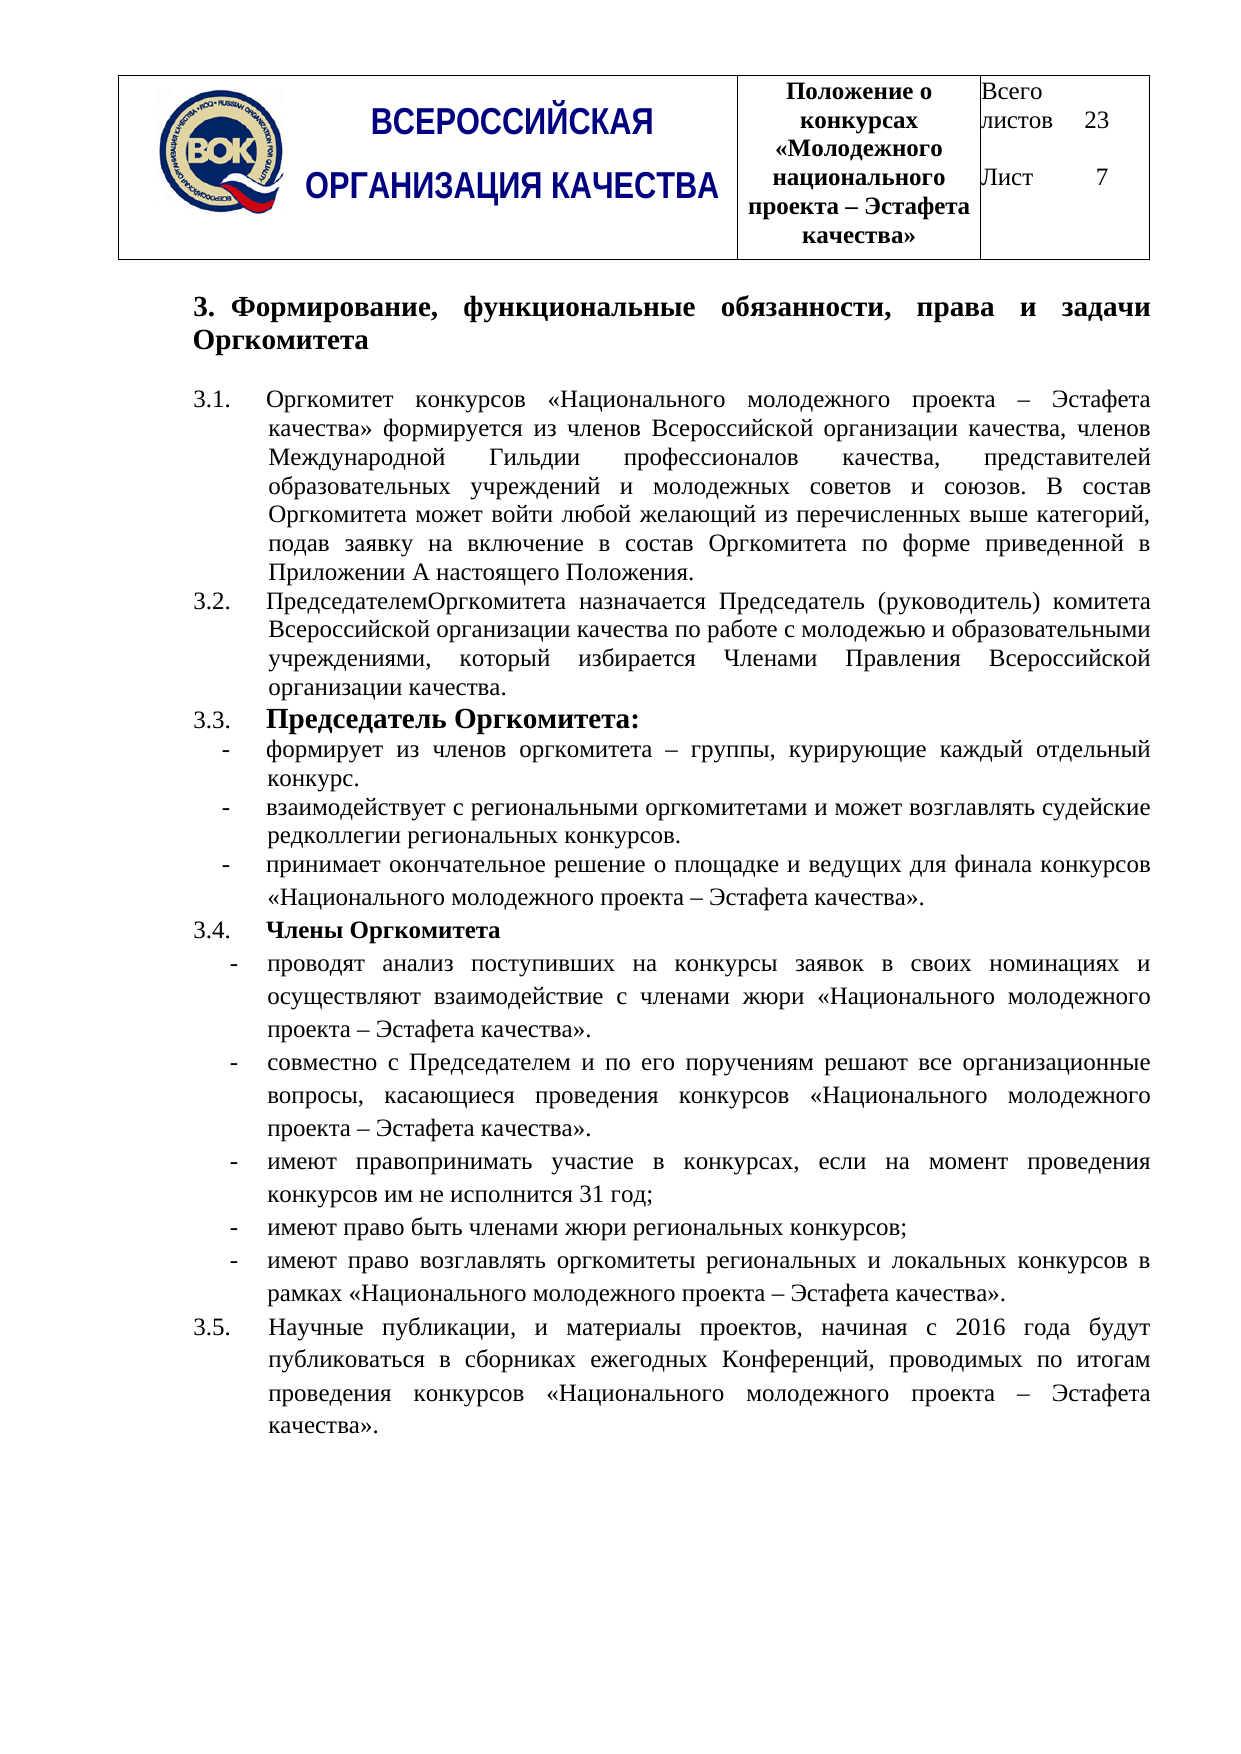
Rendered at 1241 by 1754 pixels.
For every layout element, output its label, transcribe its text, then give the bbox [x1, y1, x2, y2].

subtitle Председатель Оргкомитета: [193, 701, 1152, 734]
picture [311, 176, 323, 194]
list проводят анализ поступивших на конкурсы заявок в своих номинациях и осуществляют взаимодействие с членами жюри «Национального молодежного проекта – Эстафета качества». [229, 948, 1152, 1043]
list совместно с Председателем и по его поручениям решают все организационные вопросы, касающиеся проведения конкурсов «Национального молодежного проекта – Эстафета качества». [229, 1047, 1152, 1142]
list имеют право быть членами жюри региональных конкурсов; [229, 1212, 1152, 1241]
subtitle ПредседателемОргкомитета назначается Председатель (руководитель) комитета Всероссийской организации качества по работе с молодежью и образовательными учреждениями, который избирается Членами Правления Всероссийской организации качества. [193, 586, 1152, 701]
list имеют правопринимать участие в конкурсах, если на момент проведения конкурсов им не исполнится 31 год; [229, 1146, 1152, 1208]
list Научные публикации, и материалы проектов, начиная с 2016 года будут публиковаться в сборниках ежегодных Конференций, проводимых по итогам проведения конкурсов «Национального молодежного проекта – Эстафета качества». [193, 1312, 1152, 1439]
list Члены Оргкомитета [193, 915, 1152, 944]
picture [119, 76, 323, 228]
list взаимодействует с региональными оргкомитетами и может возглавлять судейские редколлегии региональных конкурсов. [222, 792, 1152, 849]
list имеют право возглавлять оргкомитеты региональных и локальных конкурсов в рамках «Национального молодежного проекта – Эстафета качества». [229, 1246, 1152, 1307]
subtitle Формирование, функциональные обязанности, права и задачи Оргкомитета [192, 289, 1152, 356]
list принимает окончательное решение о площадке и ведущих для финала конкурсов «Национального молодежного проекта – Эстафета качества». [222, 849, 1152, 911]
list формирует из членов оргкомитета – группы, курирующие каждый отдельный конкурс. [222, 734, 1152, 792]
subtitle Оргкомитет конкурсов «Национального молодежного проекта – Эстафета качества» формируется из членов Всероссийской организации качества, членов Международной Гильдии профессионалов качества, представителей образовательных учреждений и молодежных советов и союзов. В состав Оргкомитета может войти любой желающий из перечисленных выше категорий, подав заявку на включение в состав Оргкомитета по форме приведенной в Приложении А настоящего Положения. [193, 384, 1152, 586]
